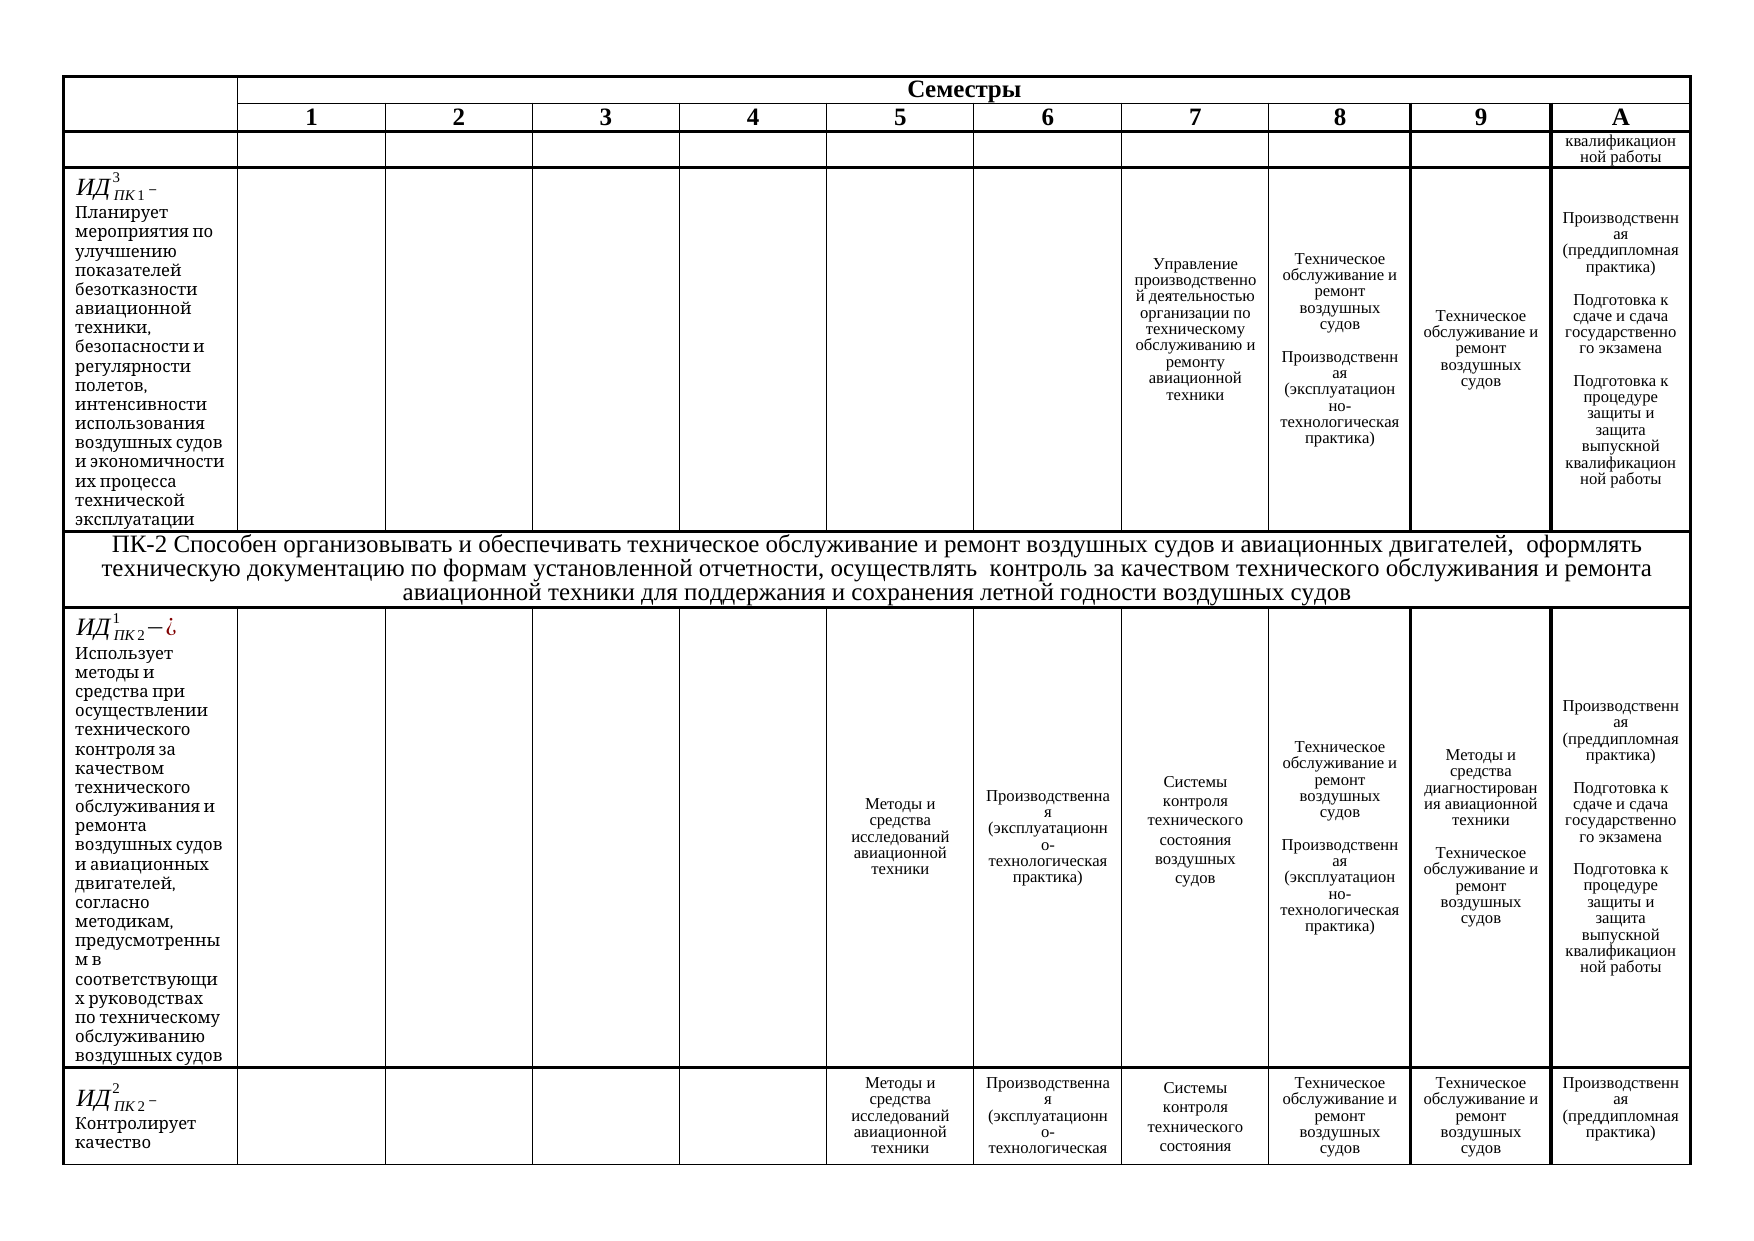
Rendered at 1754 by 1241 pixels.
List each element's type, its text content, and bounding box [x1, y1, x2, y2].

table_cell [386, 169, 532, 529]
table_cell 9 [1412, 104, 1549, 130]
table_cell 5 [827, 104, 973, 130]
table_cell [827, 169, 973, 529]
table_cell [680, 1069, 826, 1164]
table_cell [1122, 1069, 1268, 1164]
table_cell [1269, 1069, 1409, 1164]
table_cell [827, 1069, 973, 1164]
table_cell [238, 133, 385, 166]
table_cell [1412, 133, 1549, 166]
table_cell Техническое обслуживание и ремонт воздушных судов [1412, 169, 1549, 529]
table_cell Техническое обслуживание и ремонт воздушных судов Производственная (эксплуатационно-технологическая практика) [1269, 169, 1409, 529]
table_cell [65, 1069, 237, 1164]
table_cell [533, 133, 679, 166]
table_cell [238, 1069, 385, 1164]
table_cell Системы контроля технического состояния воздушных судов [1122, 609, 1268, 1066]
table_cell [238, 609, 385, 1066]
table_cell 6 [974, 104, 1121, 130]
table_cell [680, 133, 826, 166]
table_cell ПК-2 Способен организовывать и обеспечивать техническое обслуживание и ремонт воздушных судов и авиационных двигателей, оформлять техническую документацию по формам установленной отчетности, осуществлять контроль за качеством технического обслуживания и ремонта авиационной техники для поддержания и сохранения летной годности воздушных судов [65, 533, 1689, 606]
table_cell Производственная (эксплуатационно-технологическая практика) [974, 609, 1121, 1066]
table_cell 4 [680, 104, 826, 130]
table_header [65, 78, 237, 130]
table_cell 1 [238, 104, 385, 130]
table_cell [974, 133, 1121, 166]
table_cell Управление производственной деятельностью организации по техническому обслуживанию и ремонту авиационной техники [1122, 169, 1268, 529]
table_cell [1553, 133, 1689, 166]
table_cell [533, 169, 679, 529]
table_cell 3 [533, 104, 679, 130]
table_cell [680, 169, 826, 529]
table_cell – Планирует мероприятия по улучшению показателей безотказности авиационной техники, безопасности и регулярности полетов, интенсивности использования воздушных судов и экономичности их процесса технической эксплуатации [65, 169, 237, 529]
table_cell [533, 609, 679, 1066]
table_cell Методы и средства исследований авиационной техники [827, 609, 973, 1066]
table_header Семестры [238, 78, 1689, 102]
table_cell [1412, 1069, 1549, 1164]
table_cell [533, 1069, 679, 1164]
table_cell 7 [1122, 104, 1268, 130]
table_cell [65, 133, 237, 166]
table_cell 2 [386, 104, 532, 130]
table_cell Использует методы и средства при осуществлении технического контроля за качеством технического обслуживания и ремонта воздушных судов и авиационных двигателей, согласно методикам, предусмотренным в соответствующих руководствах по техническому обслуживанию воздушных судов [65, 609, 237, 1066]
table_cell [1553, 1069, 1689, 1164]
table_cell 8 [1269, 104, 1409, 130]
table_cell Техническое обслуживание и ремонт воздушных судов Производственная (эксплуатационно-технологическая практика) [1269, 609, 1409, 1066]
table_cell [238, 169, 385, 529]
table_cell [1122, 133, 1268, 166]
table_cell [386, 1069, 532, 1164]
table_cell [386, 133, 532, 166]
table_cell [827, 133, 973, 166]
table_cell [680, 609, 826, 1066]
table_cell А [1553, 104, 1689, 130]
table_cell [974, 169, 1121, 529]
table_cell Методы и средства диагностирования авиационной техники Техническое обслуживание и ремонт воздушных судов [1412, 609, 1549, 1066]
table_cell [974, 1069, 1121, 1164]
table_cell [1269, 133, 1409, 166]
table_cell [386, 609, 532, 1066]
